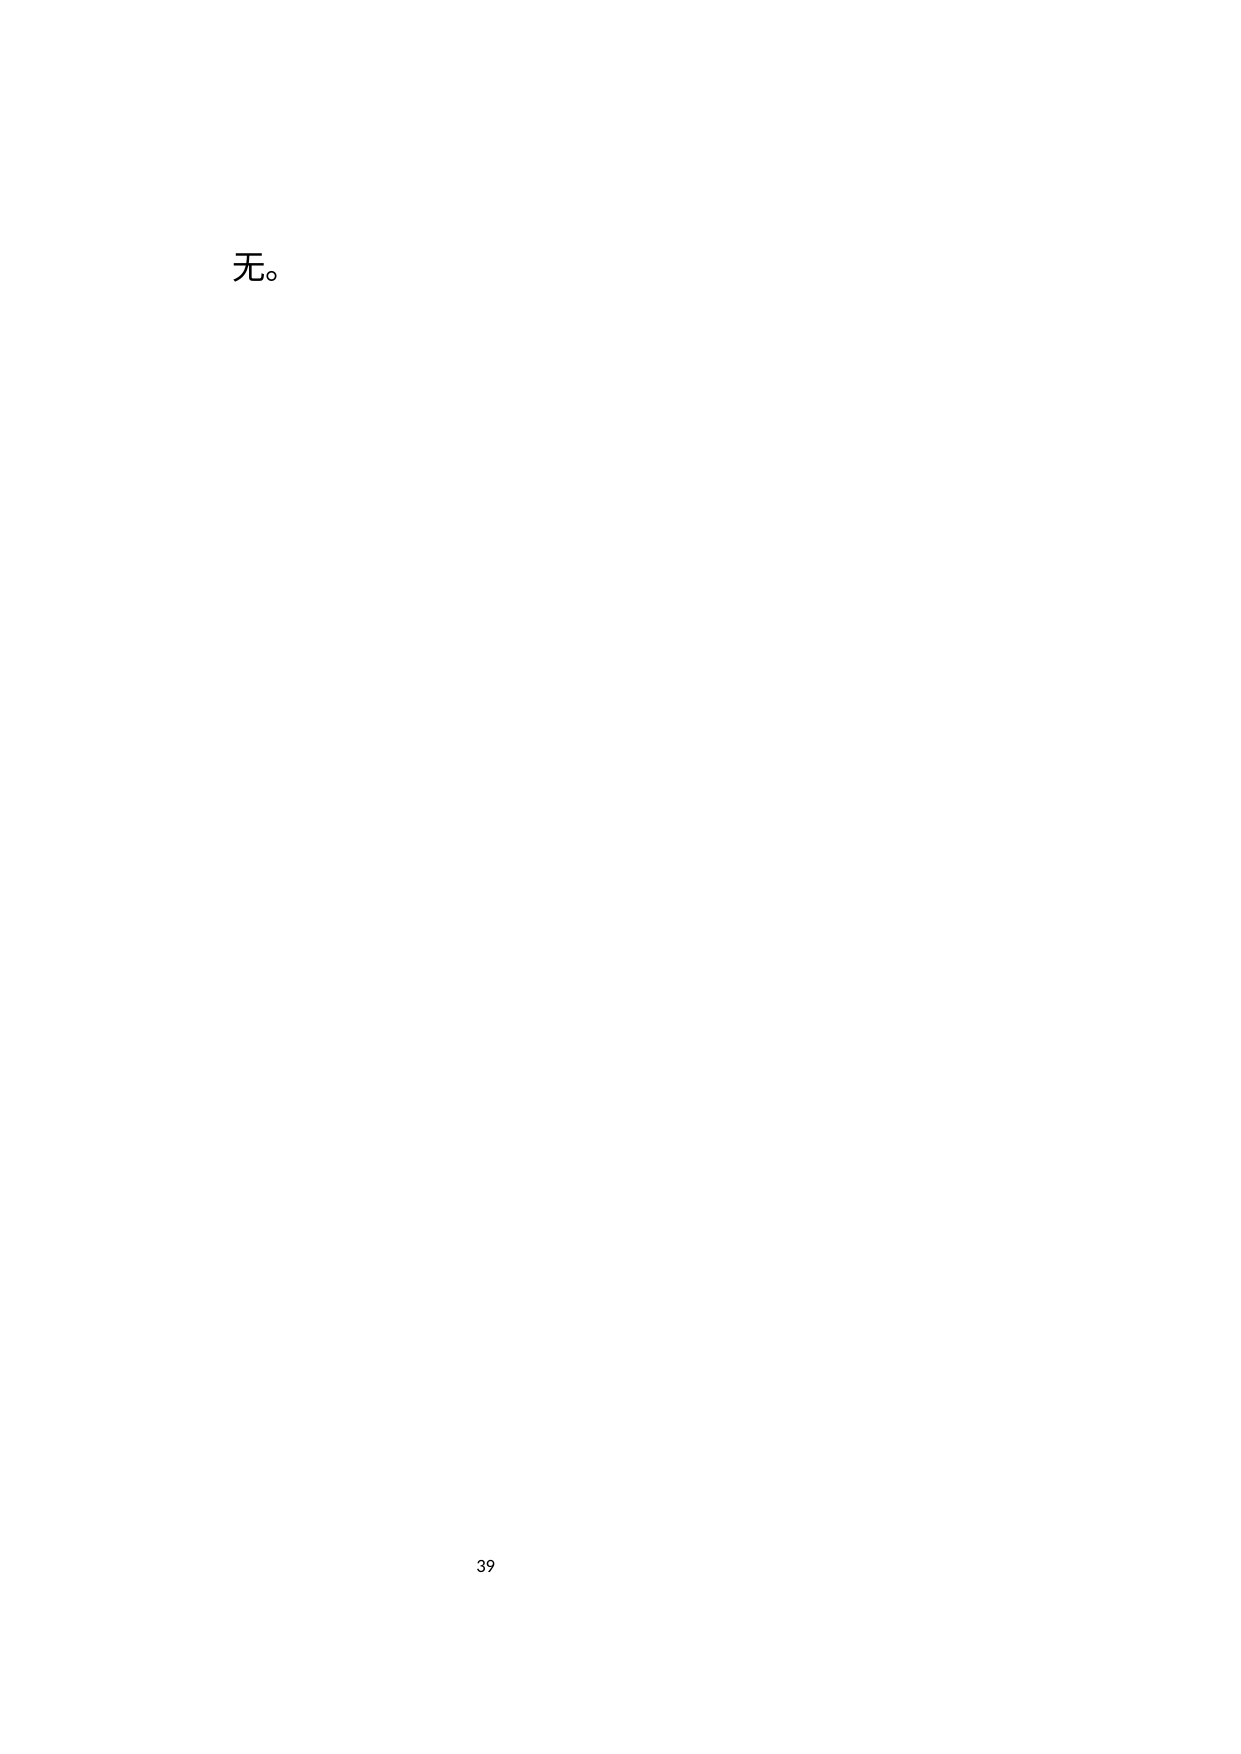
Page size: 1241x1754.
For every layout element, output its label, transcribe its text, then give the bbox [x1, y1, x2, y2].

text 无。 [165, 233, 1087, 298]
